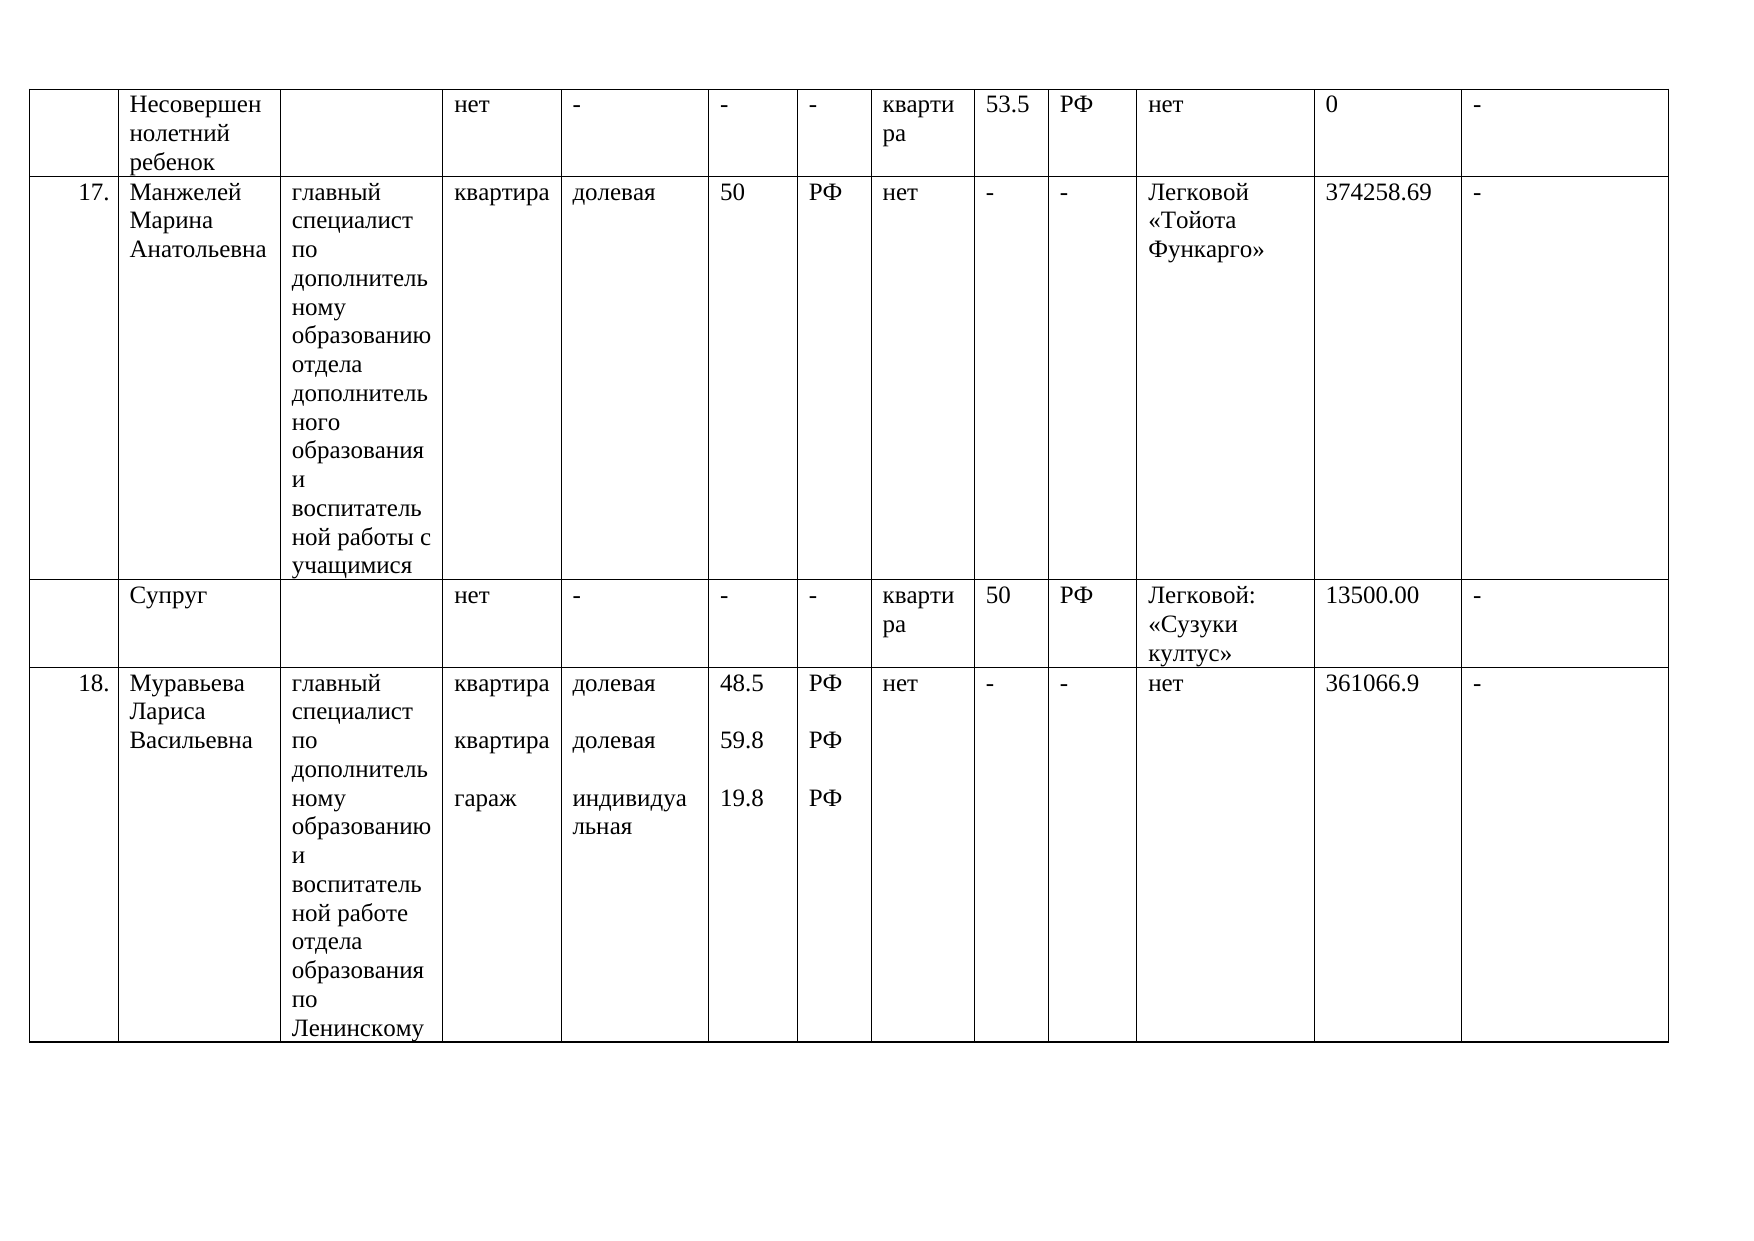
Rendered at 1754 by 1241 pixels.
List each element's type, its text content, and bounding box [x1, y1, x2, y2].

table_cell - [975, 668, 1048, 1041]
table_cell [30, 177, 118, 579]
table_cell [443, 668, 561, 1041]
table_cell РФ [1049, 90, 1136, 176]
table_cell - [1049, 668, 1136, 1041]
table_cell - [709, 90, 797, 176]
table_cell [30, 580, 118, 667]
table_cell 50 [975, 580, 1048, 667]
table_cell [30, 668, 118, 1041]
table_cell - [562, 90, 708, 176]
table_cell 53.5 [975, 90, 1048, 176]
table_cell РФ [798, 177, 871, 579]
table_cell квартира [872, 580, 974, 667]
table_cell - [1462, 177, 1668, 579]
table_cell - [1462, 90, 1668, 176]
table_cell квартира [872, 90, 974, 176]
table_cell [281, 90, 442, 176]
table_cell [30, 90, 118, 176]
table_cell - [1462, 580, 1668, 667]
table_cell [281, 580, 442, 667]
table_cell нет [872, 668, 974, 1041]
table_cell - [975, 177, 1048, 579]
table_cell - [562, 580, 708, 667]
table_cell главный специалист по дополнительному образованию отдела дополнительного образования и воспитательной работы с учащимися [281, 177, 442, 579]
table_cell 361066.9 [1315, 668, 1461, 1041]
table_cell Несовершеннолетний ребенок [119, 90, 280, 176]
table_cell Супруг [119, 580, 280, 667]
table_cell Манжелей Марина Анатольевна [119, 177, 280, 579]
table_cell 374258.69 [1315, 177, 1461, 579]
table_cell 50 [709, 177, 797, 579]
table_cell долевая [562, 177, 708, 579]
table_cell нет [872, 177, 974, 579]
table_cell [281, 668, 442, 1041]
table_cell РФ [1049, 580, 1136, 667]
table_cell - [798, 90, 871, 176]
table_cell РФ РФ РФ [798, 668, 871, 1041]
table_cell нет [1137, 668, 1314, 1041]
table_cell - [798, 580, 871, 667]
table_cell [562, 668, 708, 1041]
table_cell - [1049, 177, 1136, 579]
table_cell - [709, 580, 797, 667]
table_cell квартира [443, 177, 561, 579]
table_cell - [1462, 668, 1668, 1041]
table_cell нет [443, 90, 561, 176]
table_cell нет [443, 580, 561, 667]
table_cell Легковой «Тойота Функарго» [1137, 177, 1314, 579]
table_cell нет [1137, 90, 1314, 176]
table_cell 48.5 59.8 19.8 [709, 668, 797, 1041]
table_cell 13500.00 [1315, 580, 1461, 667]
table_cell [119, 668, 280, 1041]
table_cell Легковой: «Сузуки култус» [1137, 580, 1314, 667]
table_cell 0 [1315, 90, 1461, 176]
